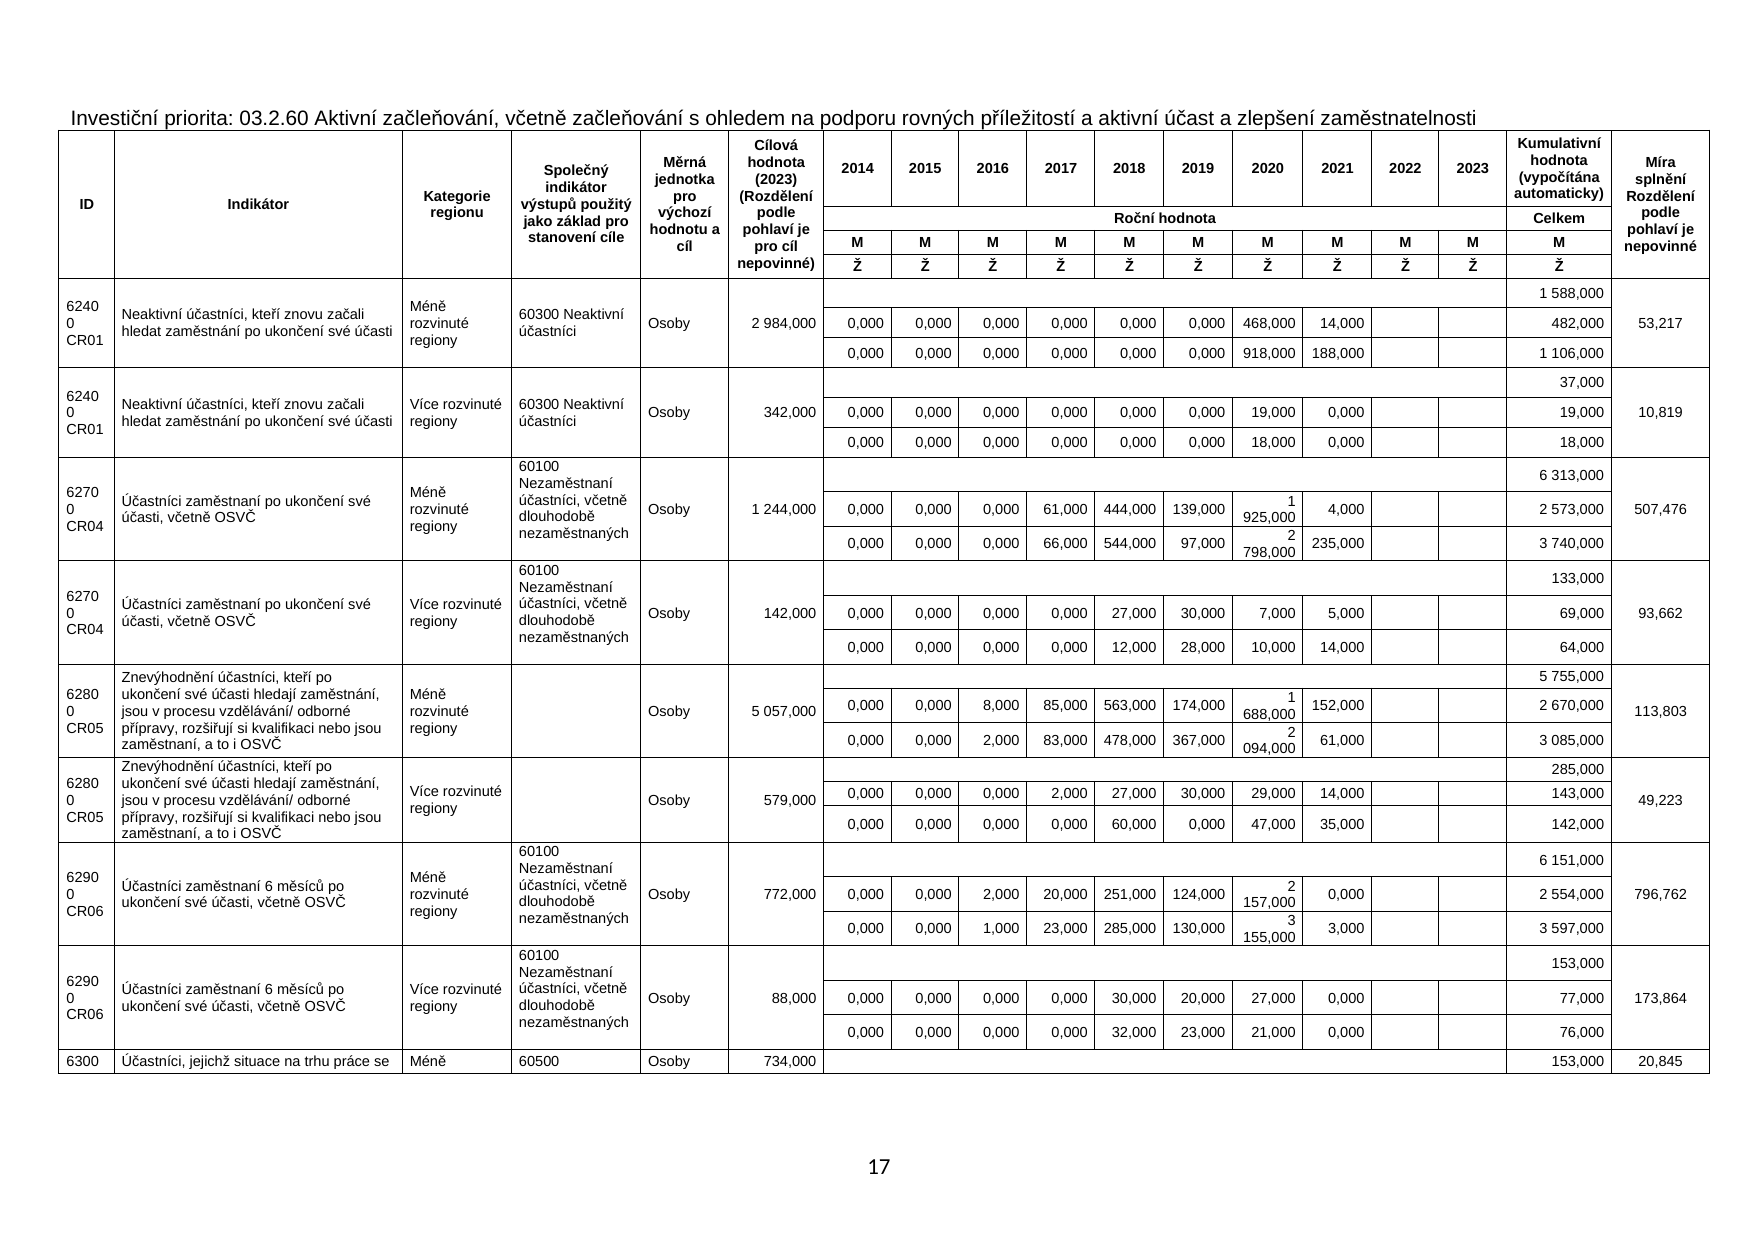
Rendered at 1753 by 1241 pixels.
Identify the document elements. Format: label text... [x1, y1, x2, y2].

table_cell [1439, 981, 1506, 1014]
table_cell 60100 Nezaměstnaní účastníci, včetně dlouhodobě nezaměstnaných [512, 843, 640, 945]
table_cell 62400 CR01 [59, 279, 114, 367]
table_cell 27,000 [1095, 782, 1163, 804]
table_cell 1 244,000 [729, 458, 823, 560]
table_cell 0,000 [959, 596, 1026, 629]
table_cell 2 984,000 [729, 279, 823, 367]
table_cell 0,000 [892, 1015, 958, 1049]
table_cell 64,000 [1507, 630, 1611, 664]
table_cell 0,000 [1303, 398, 1371, 427]
table_cell 3 740,000 [1507, 527, 1611, 560]
table_cell 235,000 [1303, 527, 1371, 560]
table_cell Osoby [641, 1050, 728, 1073]
table_cell 124,000 [1164, 877, 1232, 911]
table_cell 0,000 [959, 981, 1026, 1014]
table_cell 0,000 [1027, 1015, 1094, 1049]
table_cell Osoby [641, 843, 728, 945]
table_cell 93,662 [1612, 561, 1709, 664]
table_cell M [892, 231, 958, 253]
table_cell M [1095, 231, 1163, 253]
table_cell 113,803 [1612, 665, 1709, 757]
table_cell 62800 CR05 [59, 758, 114, 842]
table_cell 0,000 [824, 912, 891, 945]
table_cell 0,000 [892, 527, 958, 560]
table_cell 10,000 [1233, 630, 1302, 664]
table_cell 0,000 [959, 1015, 1026, 1049]
table_cell M [1507, 231, 1611, 253]
table_cell Znevýhodnění účastníci, kteří po ukončení své účasti hledají zaměstnání, jsou v procesu vzdělávání/ odborné přípravy, rozšiřují si kvalifikaci nebo jsou zaměstnaní, a to i OSVČ [115, 758, 402, 842]
table_cell Ž [959, 255, 1026, 277]
table_cell 0,000 [824, 723, 891, 757]
table_cell Účastníci zaměstnaní po ukončení své účasti, včetně OSVČ [115, 458, 402, 560]
table_cell 0,000 [892, 596, 958, 629]
table_cell 0,000 [959, 806, 1026, 842]
table_cell Ž [1439, 255, 1506, 277]
table_cell 0,000 [1027, 981, 1094, 1014]
table_cell 0,000 [824, 877, 891, 911]
table_cell [1439, 806, 1506, 842]
table_cell 0,000 [1303, 428, 1371, 457]
table_cell 0,000 [1303, 981, 1371, 1014]
table_cell 2 157,000 [1233, 877, 1302, 911]
table_cell 7,000 [1233, 596, 1302, 629]
table_header 2022 [1372, 131, 1438, 206]
table_cell 174,000 [1164, 689, 1232, 722]
table_header Indikátor [115, 131, 402, 277]
table_cell [1372, 912, 1438, 945]
table_cell [1372, 1015, 1438, 1049]
table_cell 5 057,000 [729, 665, 823, 757]
table_cell [824, 758, 1506, 781]
table_cell M [1233, 231, 1302, 253]
table_cell 2,000 [959, 877, 1026, 911]
table_cell 47,000 [1233, 806, 1302, 842]
table_cell [1372, 527, 1438, 560]
table_cell 61,000 [1027, 492, 1094, 526]
table_cell 133,000 [1507, 561, 1611, 595]
table_cell 6 313,000 [1507, 458, 1611, 491]
table_cell 482,000 [1507, 308, 1611, 337]
table_cell Více rozvinuté regiony [403, 368, 511, 457]
table_cell Ž [1095, 255, 1163, 277]
table_cell 507,476 [1612, 458, 1709, 560]
table_cell 60,000 [1095, 806, 1163, 842]
table_cell Více rozvinuté regiony [403, 758, 511, 842]
table_cell 342,000 [729, 368, 823, 457]
table_cell 12,000 [1095, 630, 1163, 664]
table_header 2023 [1439, 131, 1506, 206]
table_header Kategorie regionu [403, 131, 511, 277]
table_cell 0,000 [1027, 428, 1094, 457]
table_cell 0,000 [1027, 806, 1094, 842]
table_cell 0,000 [824, 308, 891, 337]
table_cell 60300 Neaktivní účastníci [512, 279, 640, 367]
table_cell 0,000 [824, 689, 891, 722]
table_cell [1372, 308, 1438, 337]
table_cell 66,000 [1027, 527, 1094, 560]
table_cell [1372, 492, 1438, 526]
table_cell 0,000 [824, 398, 891, 427]
table_cell 563,000 [1095, 689, 1163, 722]
table_cell 0,000 [1164, 308, 1232, 337]
table_cell 0,000 [892, 981, 958, 1014]
table_cell Více rozvinuté regiony [403, 946, 511, 1049]
table_cell 0,000 [892, 912, 958, 945]
table_cell 796,762 [1612, 843, 1709, 945]
table_cell 6 151,000 [1507, 843, 1611, 876]
table_cell [1439, 877, 1506, 911]
table_cell 0,000 [892, 723, 958, 757]
table_cell 0,000 [824, 806, 891, 842]
table_cell 152,000 [1303, 689, 1371, 722]
table_cell 0,000 [824, 981, 891, 1014]
table_cell 0,000 [959, 630, 1026, 664]
table_cell 367,000 [1164, 723, 1232, 757]
table_cell 444,000 [1095, 492, 1163, 526]
table_cell 0,000 [892, 630, 958, 664]
table_cell 0,000 [1164, 398, 1232, 427]
table_cell Méně rozvinuté regiony [403, 458, 511, 560]
table_cell 0,000 [892, 492, 958, 526]
table_cell 0,000 [1027, 308, 1094, 337]
table_cell Osoby [641, 368, 728, 457]
table_cell [1439, 428, 1506, 457]
table_cell 35,000 [1303, 806, 1371, 842]
table_cell M [1372, 231, 1438, 253]
table_cell Ž [824, 255, 891, 277]
table_cell 0,000 [824, 428, 891, 457]
table_cell 30,000 [1164, 596, 1232, 629]
table_cell 0,000 [1027, 398, 1094, 427]
table_cell Méně rozvinuté regiony [403, 279, 511, 367]
table_cell 0,000 [959, 782, 1026, 804]
table_cell 0,000 [1164, 428, 1232, 457]
table_cell 0,000 [1164, 806, 1232, 842]
table_cell [1439, 912, 1506, 945]
table_cell 61,000 [1303, 723, 1371, 757]
table_cell Osoby [641, 561, 728, 664]
table_cell 97,000 [1164, 527, 1232, 560]
table_cell 579,000 [729, 758, 823, 842]
table_cell [1372, 723, 1438, 757]
table_cell 468,000 [1233, 308, 1302, 337]
table_cell 19,000 [1507, 398, 1611, 427]
table_cell 0,000 [1027, 630, 1094, 664]
table_cell 153,000 [1507, 946, 1611, 980]
table_cell M [1303, 231, 1371, 253]
table_cell Znevýhodnění účastníci, kteří po ukončení své účasti hledají zaměstnání, jsou v procesu vzdělávání/ odborné přípravy, rozšiřují si kvalifikaci nebo jsou zaměstnaní, a to i OSVČ [115, 665, 402, 757]
table_cell 0,000 [892, 398, 958, 427]
table_cell 77,000 [1507, 981, 1611, 1014]
table_header Měrná jednotka pro výchozí hodnotu a cíl [641, 131, 728, 277]
table_cell 1 106,000 [1507, 338, 1611, 367]
table_cell 0,000 [892, 338, 958, 367]
table_cell 3,000 [1303, 912, 1371, 945]
table_cell Celkem [1507, 207, 1611, 230]
table_cell 62900 CR06 [59, 946, 114, 1049]
table_cell [1372, 806, 1438, 842]
table_header 2021 [1303, 131, 1371, 206]
table_cell Méně rozvinuté regiony [403, 665, 511, 757]
table_cell Méně rozvinuté regiony [403, 843, 511, 945]
table_cell [1372, 630, 1438, 664]
table_cell 142,000 [729, 561, 823, 664]
table_header 2016 [959, 131, 1026, 206]
table_cell Méně rozvinuté regiony [403, 1050, 511, 1073]
table_cell Osoby [641, 665, 728, 757]
table_cell Více rozvinuté regiony [403, 561, 511, 664]
table_cell [1439, 596, 1506, 629]
table_cell 0,000 [824, 630, 891, 664]
table_cell M [1027, 231, 1094, 253]
table_cell M [959, 231, 1026, 253]
table_cell Ž [1507, 255, 1611, 277]
table_cell 0,000 [959, 398, 1026, 427]
table_cell 60300 Neaktivní účastníci [512, 368, 640, 457]
table_cell 76,000 [1507, 1015, 1611, 1049]
table_cell 918,000 [1233, 338, 1302, 367]
table_cell 21,000 [1233, 1015, 1302, 1049]
table_cell Ž [1372, 255, 1438, 277]
table_cell [1372, 398, 1438, 427]
table_cell 251,000 [1095, 877, 1163, 911]
table_cell 62700 CR04 [59, 561, 114, 664]
table_cell [1439, 1015, 1506, 1049]
table_cell 2 573,000 [1507, 492, 1611, 526]
table_cell 20,845 [1612, 1050, 1709, 1073]
table_cell [1372, 981, 1438, 1014]
table_cell 130,000 [1164, 912, 1232, 945]
table_cell 60500 Zaměstnaní, včetně OSVČ [512, 1050, 640, 1073]
table_cell 2 798,000 [1233, 527, 1302, 560]
table_cell 62900 CR06 [59, 843, 114, 945]
text Investiční priorita: 03.2.60 Aktivní začleňování, včetně začleňování s ohledem na podporu rovných příležitostí a aktivní účast a zlepšení zaměstnatelnosti [70, 106, 1687, 129]
table_cell 14,000 [1303, 630, 1371, 664]
table_cell 285,000 [1095, 912, 1163, 945]
table_cell 62400 CR01 [59, 368, 114, 457]
table_cell 1 925,000 [1233, 492, 1302, 526]
table_cell 0,000 [1095, 338, 1163, 367]
table_cell [1439, 782, 1506, 804]
table_cell 0,000 [1095, 398, 1163, 427]
table_cell [1372, 689, 1438, 722]
table_cell Neaktivní účastníci, kteří znovu začali hledat zaměstnání po ukončení své účasti [115, 279, 402, 367]
table_cell 20,000 [1027, 877, 1094, 911]
table_cell 285,000 [1507, 758, 1611, 781]
table_cell 32,000 [1095, 1015, 1163, 1049]
table_cell 772,000 [729, 843, 823, 945]
table_cell 0,000 [959, 308, 1026, 337]
table_cell 478,000 [1095, 723, 1163, 757]
table_cell Osoby [641, 458, 728, 560]
table_header Míra splnění Rozdělení podle pohlaví je nepovinné [1612, 131, 1709, 277]
table_cell [1439, 338, 1506, 367]
table_cell Ž [1027, 255, 1094, 277]
table_cell 83,000 [1027, 723, 1094, 757]
table_header 2014 [824, 131, 891, 206]
table_header 2019 [1164, 131, 1232, 206]
table_cell 27,000 [1233, 981, 1302, 1014]
table_cell 0,000 [959, 527, 1026, 560]
table_cell 1,000 [959, 912, 1026, 945]
table_cell 18,000 [1233, 428, 1302, 457]
table_cell 3 155,000 [1233, 912, 1302, 945]
table_cell 20,000 [1164, 981, 1232, 1014]
table_cell Ž [1303, 255, 1371, 277]
table_cell 0,000 [1303, 1015, 1371, 1049]
table_cell Ž [892, 255, 958, 277]
table_cell 2,000 [959, 723, 1026, 757]
table_cell 0,000 [892, 806, 958, 842]
table_cell [824, 665, 1506, 688]
table_cell 23,000 [1027, 912, 1094, 945]
table_header 2017 [1027, 131, 1094, 206]
table_cell 53,217 [1612, 279, 1709, 367]
table_cell 2 670,000 [1507, 689, 1611, 722]
table_cell [512, 665, 640, 757]
table_cell [824, 561, 1506, 595]
table_cell [512, 758, 640, 842]
table_cell [824, 279, 1506, 307]
table_cell 0,000 [824, 338, 891, 367]
table_cell Osoby [641, 946, 728, 1049]
table_cell 1 588,000 [1507, 279, 1611, 307]
table_cell M [824, 231, 891, 253]
table_cell 0,000 [824, 1015, 891, 1049]
table_header Společný indikátor výstupů použitý jako základ pro stanovení cíle [512, 131, 640, 277]
table_cell 0,000 [959, 492, 1026, 526]
table_cell 188,000 [1303, 338, 1371, 367]
table_cell 0,000 [1027, 596, 1094, 629]
table_cell 544,000 [1095, 527, 1163, 560]
table_cell 60100 Nezaměstnaní účastníci, včetně dlouhodobě nezaměstnaných [512, 458, 640, 560]
table_cell 88,000 [729, 946, 823, 1049]
table_cell 0,000 [1095, 428, 1163, 457]
table_cell 69,000 [1507, 596, 1611, 629]
table_cell 49,223 [1612, 758, 1709, 842]
table_cell [824, 458, 1506, 491]
table_cell 62700 CR04 [59, 458, 114, 560]
table_cell 1 688,000 [1233, 689, 1302, 722]
table_cell M [1439, 231, 1506, 253]
table_cell 142,000 [1507, 806, 1611, 842]
table_cell [1372, 338, 1438, 367]
table_cell 3 597,000 [1507, 912, 1611, 945]
table_cell [1439, 492, 1506, 526]
table_cell 2,000 [1027, 782, 1094, 804]
table_cell [824, 946, 1506, 980]
table_cell 10,819 [1612, 368, 1709, 457]
table_cell 734,000 [729, 1050, 823, 1073]
table_cell [1439, 527, 1506, 560]
table_cell Neaktivní účastníci, kteří znovu začali hledat zaměstnání po ukončení své účasti [115, 368, 402, 457]
table_cell 60100 Nezaměstnaní účastníci, včetně dlouhodobě nezaměstnaných [512, 561, 640, 664]
table_cell 19,000 [1233, 398, 1302, 427]
table_cell Účastníci zaměstnaní 6 měsíců po ukončení své účasti, včetně OSVČ [115, 843, 402, 945]
table_cell 2 094,000 [1233, 723, 1302, 757]
table_cell [1372, 877, 1438, 911]
table_cell 0,000 [824, 492, 891, 526]
table_cell [824, 1050, 1506, 1073]
table_cell 23,000 [1164, 1015, 1232, 1049]
table_cell 60100 Nezaměstnaní účastníci, včetně dlouhodobě nezaměstnaných [512, 946, 640, 1049]
table_cell 28,000 [1164, 630, 1232, 664]
table_header 2015 [892, 131, 958, 206]
table_cell 14,000 [1303, 308, 1371, 337]
table_cell 27,000 [1095, 596, 1163, 629]
table_cell [1439, 398, 1506, 427]
table_cell 30,000 [1164, 782, 1232, 804]
table_cell 62800 CR05 [59, 665, 114, 757]
table_cell 85,000 [1027, 689, 1094, 722]
table_header Kumulativní hodnota (vypočítána automaticky) [1507, 131, 1611, 206]
table_cell [824, 368, 1506, 397]
table_cell 30,000 [1095, 981, 1163, 1014]
table_cell 0,000 [892, 308, 958, 337]
table_cell Osoby [641, 758, 728, 842]
table_cell Osoby [641, 279, 728, 367]
table_cell Účastníci zaměstnaní po ukončení své účasti, včetně OSVČ [115, 561, 402, 664]
table_cell 173,864 [1612, 946, 1709, 1049]
table_cell [1372, 596, 1438, 629]
table_cell [1372, 428, 1438, 457]
table_cell 0,000 [1303, 877, 1371, 911]
table_cell 0,000 [959, 338, 1026, 367]
table_cell [1439, 723, 1506, 757]
table_cell 14,000 [1303, 782, 1371, 804]
table_cell 139,000 [1164, 492, 1232, 526]
table_cell Ž [1233, 255, 1302, 277]
table_cell 0,000 [824, 527, 891, 560]
table_cell 3 085,000 [1507, 723, 1611, 757]
table_cell M [1164, 231, 1232, 253]
table_cell 8,000 [959, 689, 1026, 722]
table_header 2020 [1233, 131, 1302, 206]
table_cell 5 755,000 [1507, 665, 1611, 688]
table_cell 143,000 [1507, 782, 1611, 804]
table_cell Roční hodnota [824, 207, 1506, 230]
table_header ID [59, 131, 114, 277]
table_cell [824, 843, 1506, 876]
table_cell [1372, 782, 1438, 804]
table_cell 2 554,000 [1507, 877, 1611, 911]
table_cell 5,000 [1303, 596, 1371, 629]
table_cell [1439, 630, 1506, 664]
table_cell [1439, 689, 1506, 722]
table_cell 0,000 [1164, 338, 1232, 367]
table_header Cílová hodnota (2023) (Rozdělení podle pohlaví je pro cíl nepovinné) [729, 131, 823, 277]
table_cell 0,000 [1027, 338, 1094, 367]
table_cell Účastníci zaměstnaní 6 měsíců po ukončení své účasti, včetně OSVČ [115, 946, 402, 1049]
table_cell 0,000 [892, 782, 958, 804]
table_cell 4,000 [1303, 492, 1371, 526]
table_cell 0,000 [959, 428, 1026, 457]
table_cell 0,000 [892, 689, 958, 722]
table_cell 0,000 [892, 428, 958, 457]
table_cell 0,000 [824, 596, 891, 629]
table_cell 0,000 [892, 877, 958, 911]
table_cell 18,000 [1507, 428, 1611, 457]
table_cell 153,000 [1507, 1050, 1611, 1073]
table_cell Účastníci, jejichž situace na trhu práce se 6 měsíců po ukončení jejich účasti zlepšila [115, 1050, 402, 1073]
table_cell Ž [1164, 255, 1232, 277]
table_cell 29,000 [1233, 782, 1302, 804]
table_cell [1439, 308, 1506, 337]
table_header 2018 [1095, 131, 1163, 206]
table_cell 0,000 [1095, 308, 1163, 337]
table_cell 37,000 [1507, 368, 1611, 397]
table_cell 63000 CR07 [59, 1050, 114, 1073]
table_cell 0,000 [824, 782, 891, 804]
